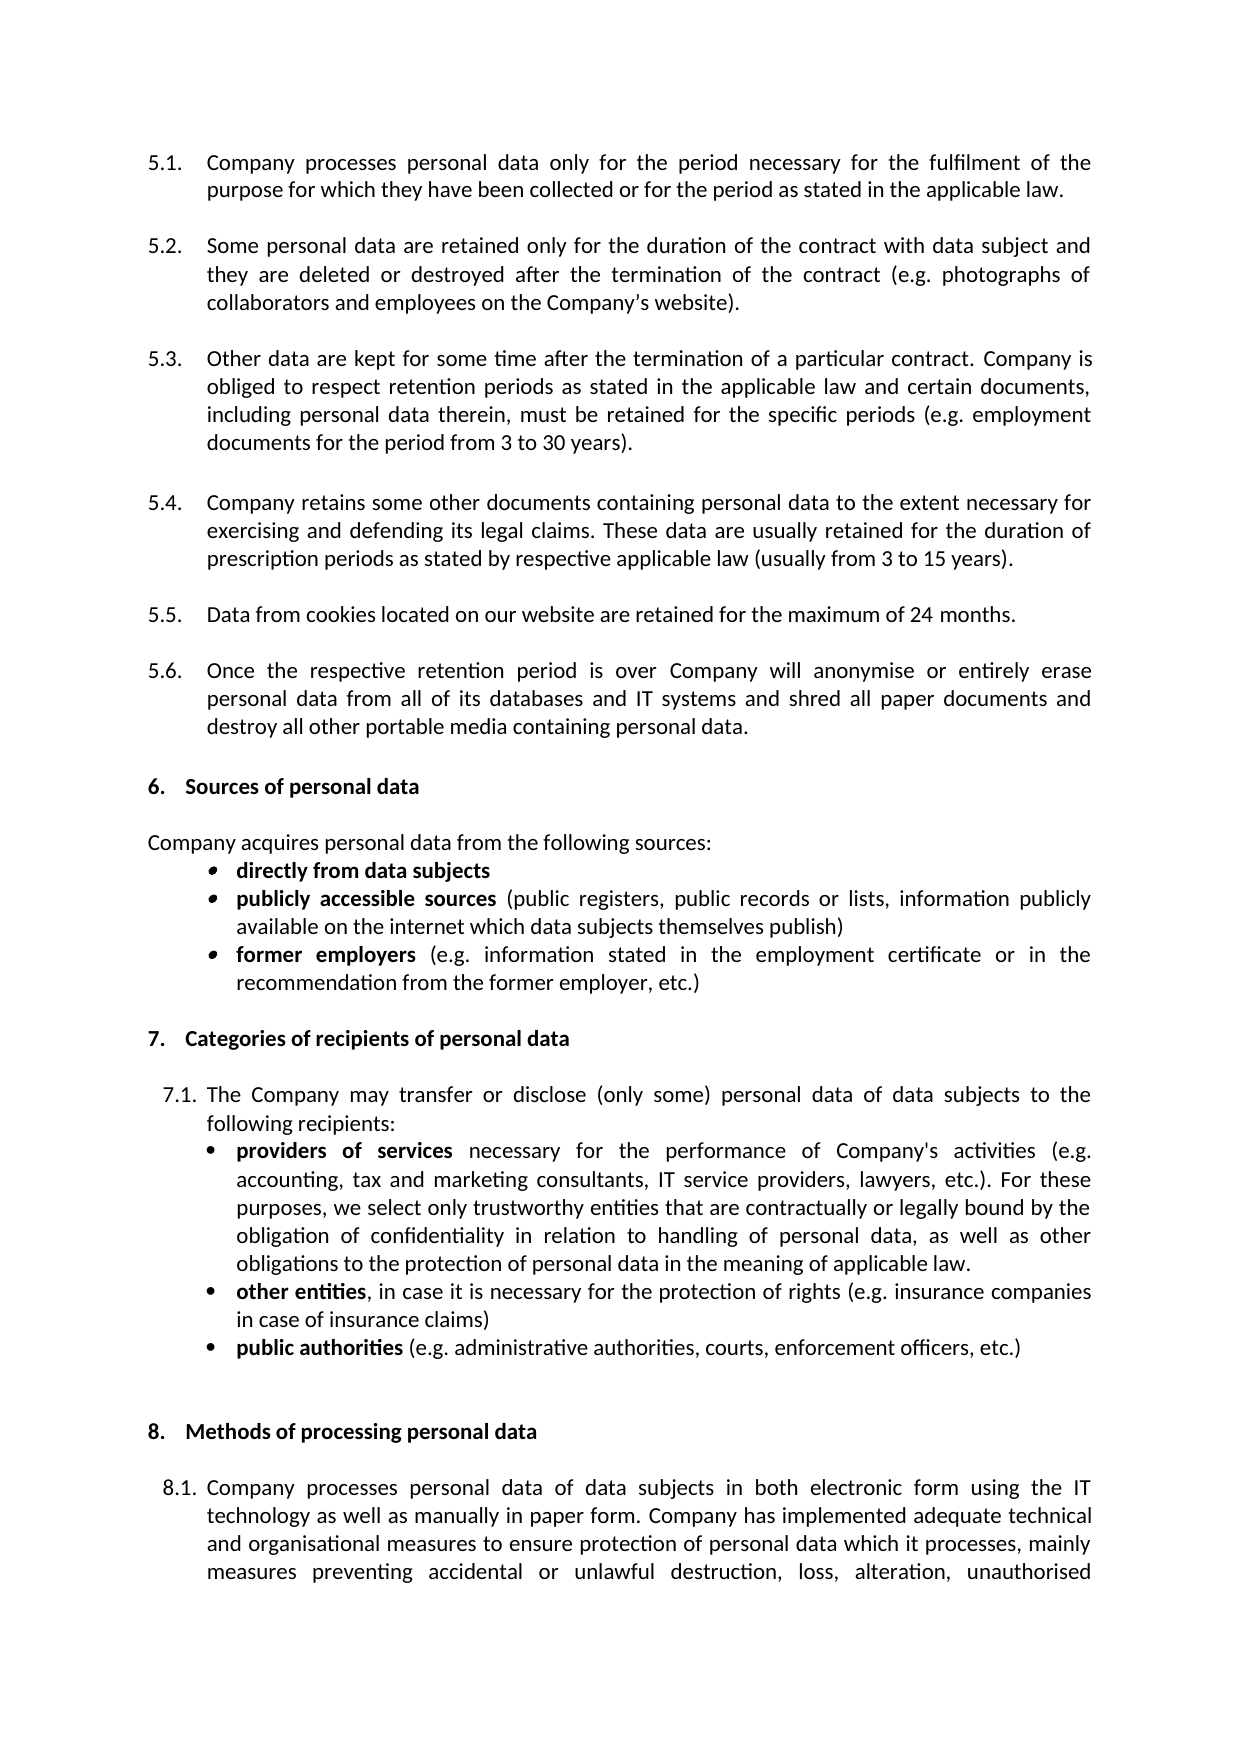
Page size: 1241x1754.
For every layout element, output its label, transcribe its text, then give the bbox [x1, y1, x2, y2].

list Some personal data are retained only for the duration of the contract with data subject and they are deleted or destroyed after the termination of the contract (e.g. photographs of collaborators and employees on the Company’s website). [148, 232, 1093, 316]
list Data from cookies located on our website are retained for the maximum of 24 months. [148, 600, 1093, 628]
list Company processes personal data only for the period necessary for the fulfilment of the purpose for which they have been collected or for the period as stated in the applicable law. [148, 148, 1093, 204]
list publicly accessible sources (public registers, public records or lists, information publicly available on the internet which data subjects themselves publish) [207, 884, 1093, 941]
list public authorities (e.g. administrative authorities, courts, enforcement officers, etc.) [207, 1333, 1093, 1361]
list Company retains some other documents containing personal data to the extent necessary for exercising and defending its legal claims. These data are usually retained for the duration of prescription periods as stated by respective applicable law (usually from 3 to 15 years). [148, 488, 1093, 572]
list former employers (e.g. information stated in the employment certificate or in the recommendation from the former employer, etc.) [207, 941, 1093, 997]
list Once the respective retention period is over Company will anonymise or entirely erase personal data from all of its databases and IT systems and shred all paper documents and destroy all other portable media containing personal data. [148, 656, 1093, 740]
list Other data are kept for some time after the termination of a particular contract. Company is obliged to respect retention periods as stated in the applicable law and certain documents, including personal data therein, must be retained for the specific periods (e.g. employment documents for the period from 3 to 30 years). [148, 344, 1093, 456]
list Methods of processing personal data [148, 1417, 1093, 1445]
list Categories of recipients of personal data [148, 1024, 1093, 1053]
list other entities, in case it is necessary for the protection of rights (e.g. insurance companies in case of insurance claims) [207, 1277, 1093, 1333]
list providers of services necessary for the performance of Company's activities (e.g. accounting, tax and marketing consultants, IT service providers, lawyers, etc.). For these purposes, we select only trustworthy entities that are contractually or legally bound by the obligation of confidentiality in relation to handling of personal data, as well as other obligations to the protection of personal data in the meaning of applicable law. [207, 1137, 1093, 1277]
text Company acquires personal data from the following sources: [148, 828, 1093, 856]
list The Company may transfer or disclose (only some) personal data of data subjects to the following recipients: [162, 1081, 1093, 1137]
list Sources of personal data [148, 772, 1093, 800]
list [162, 1473, 1093, 1585]
list directly from data subjects [207, 856, 1093, 884]
